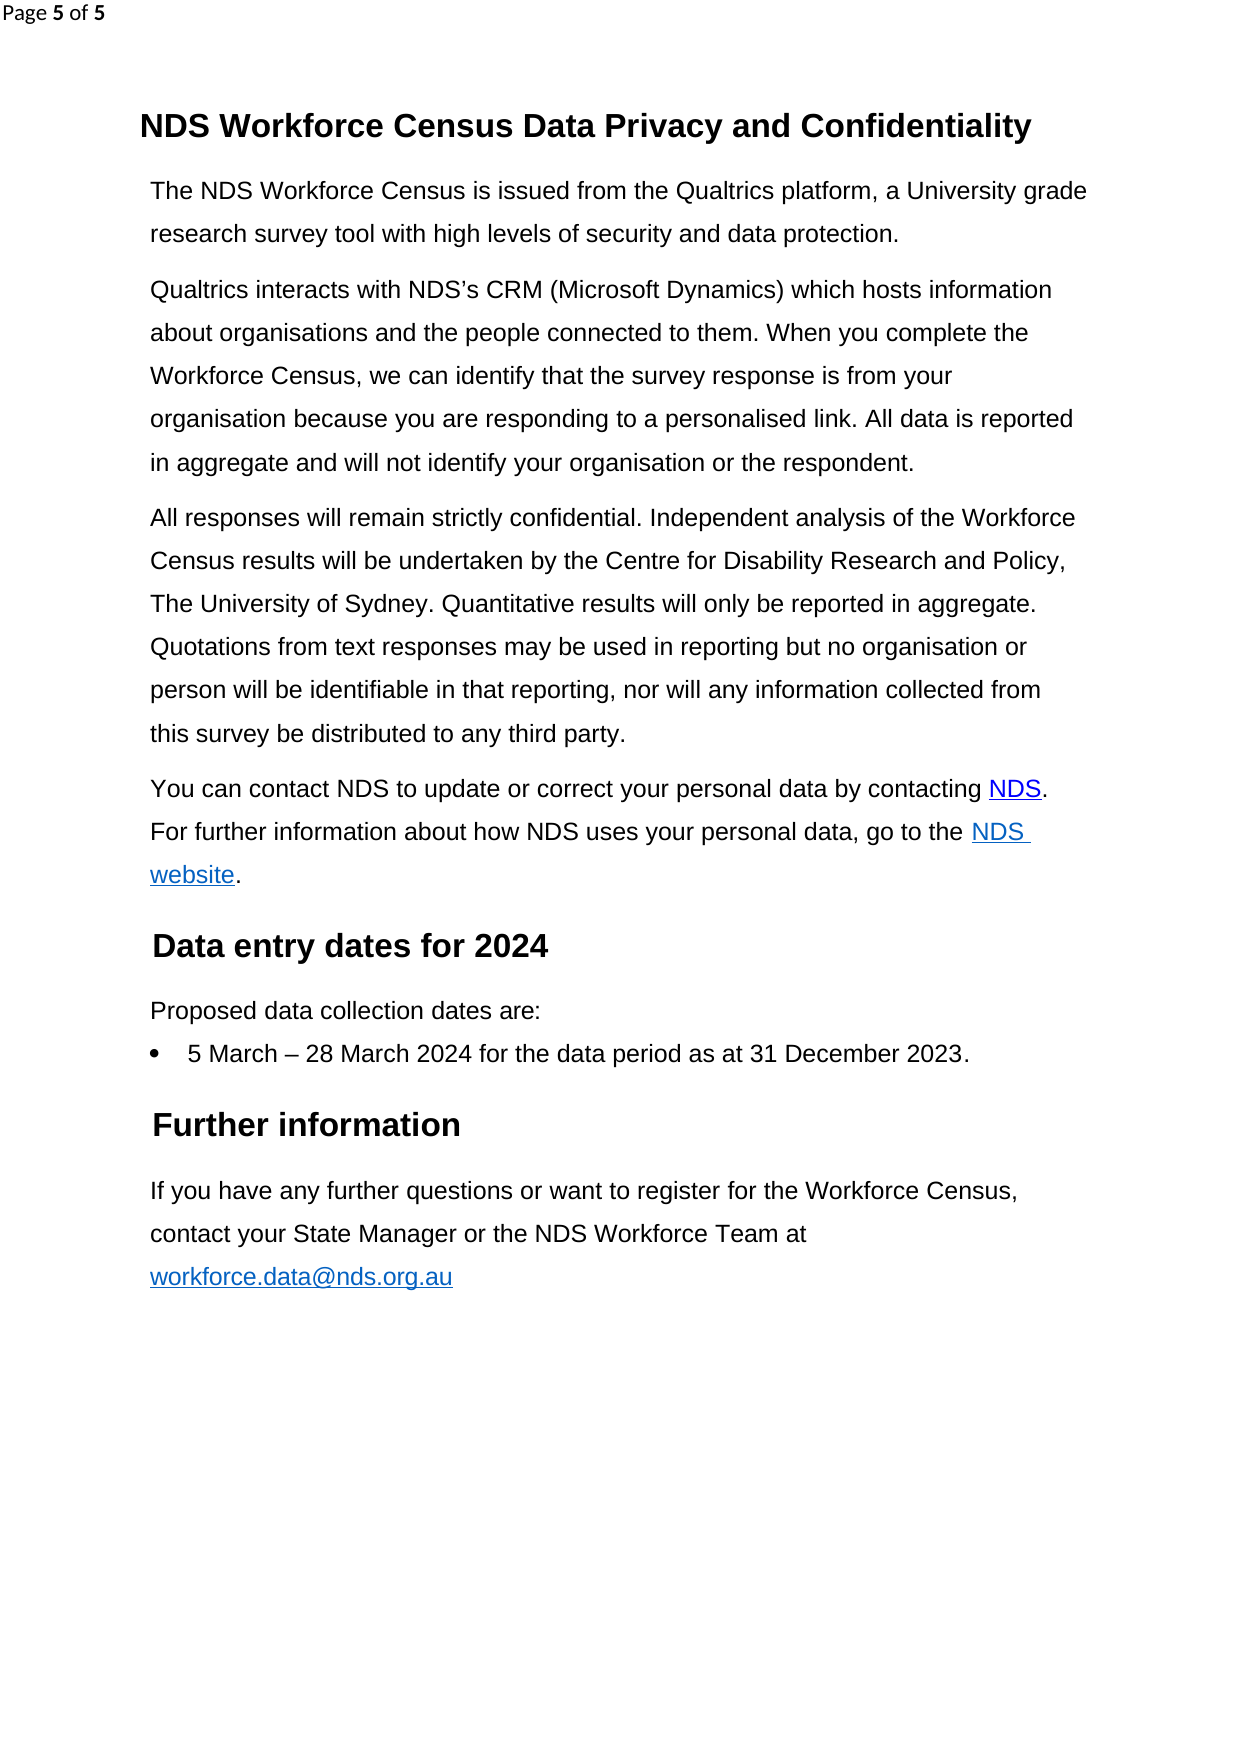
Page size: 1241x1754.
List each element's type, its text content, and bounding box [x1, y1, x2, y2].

subtitle Data entry dates for 2024 [152, 926, 1094, 964]
text If you have any further questions or want to register for the Workforce Census, contact your State Manager or the NDS Workforce Team at workforce.data@nds.org.au [150, 1176, 1082, 1291]
text All responses will remain strictly confidential. Independent analysis of the Workforce Census results will be undertaken by the Centre for Disability Research and Policy, The University of Sydney. Quantitative results will only be reported in aggregate. Quotations from text responses may be used in reporting but no organisation or person will be identifiable in that reporting, nor will any information collected from this survey be distributed to any third party. [150, 503, 1082, 747]
text The NDS Workforce Census is issued from the Qualtrics platform, a University grade research survey tool with high levels of security and data protection. [150, 176, 1094, 248]
text Qualtrics interacts with NDS’s CRM (Microsoft Dynamics) which hosts information about organisations and the people connected to them. When you complete the Workforce Census, we can identify that the survey response is from your organisation because you are responding to a personalised link. All data is reported in aggregate and will not identify your organisation or the respondent. [150, 275, 1082, 476]
text You can contact NDS to update or correct your personal data by contacting NDS. For further information about how NDS uses your personal data, go to the NDS website. [150, 774, 1082, 889]
subtitle NDS Workforce Census Data Privacy and Confidentiality [139, 106, 1094, 144]
text Proposed data collection dates are: [150, 996, 1094, 1025]
list 5 March – 28 March 2024 for the data period as at 31 December 2023. [150, 1039, 1094, 1068]
subtitle Further information [152, 1105, 1094, 1144]
